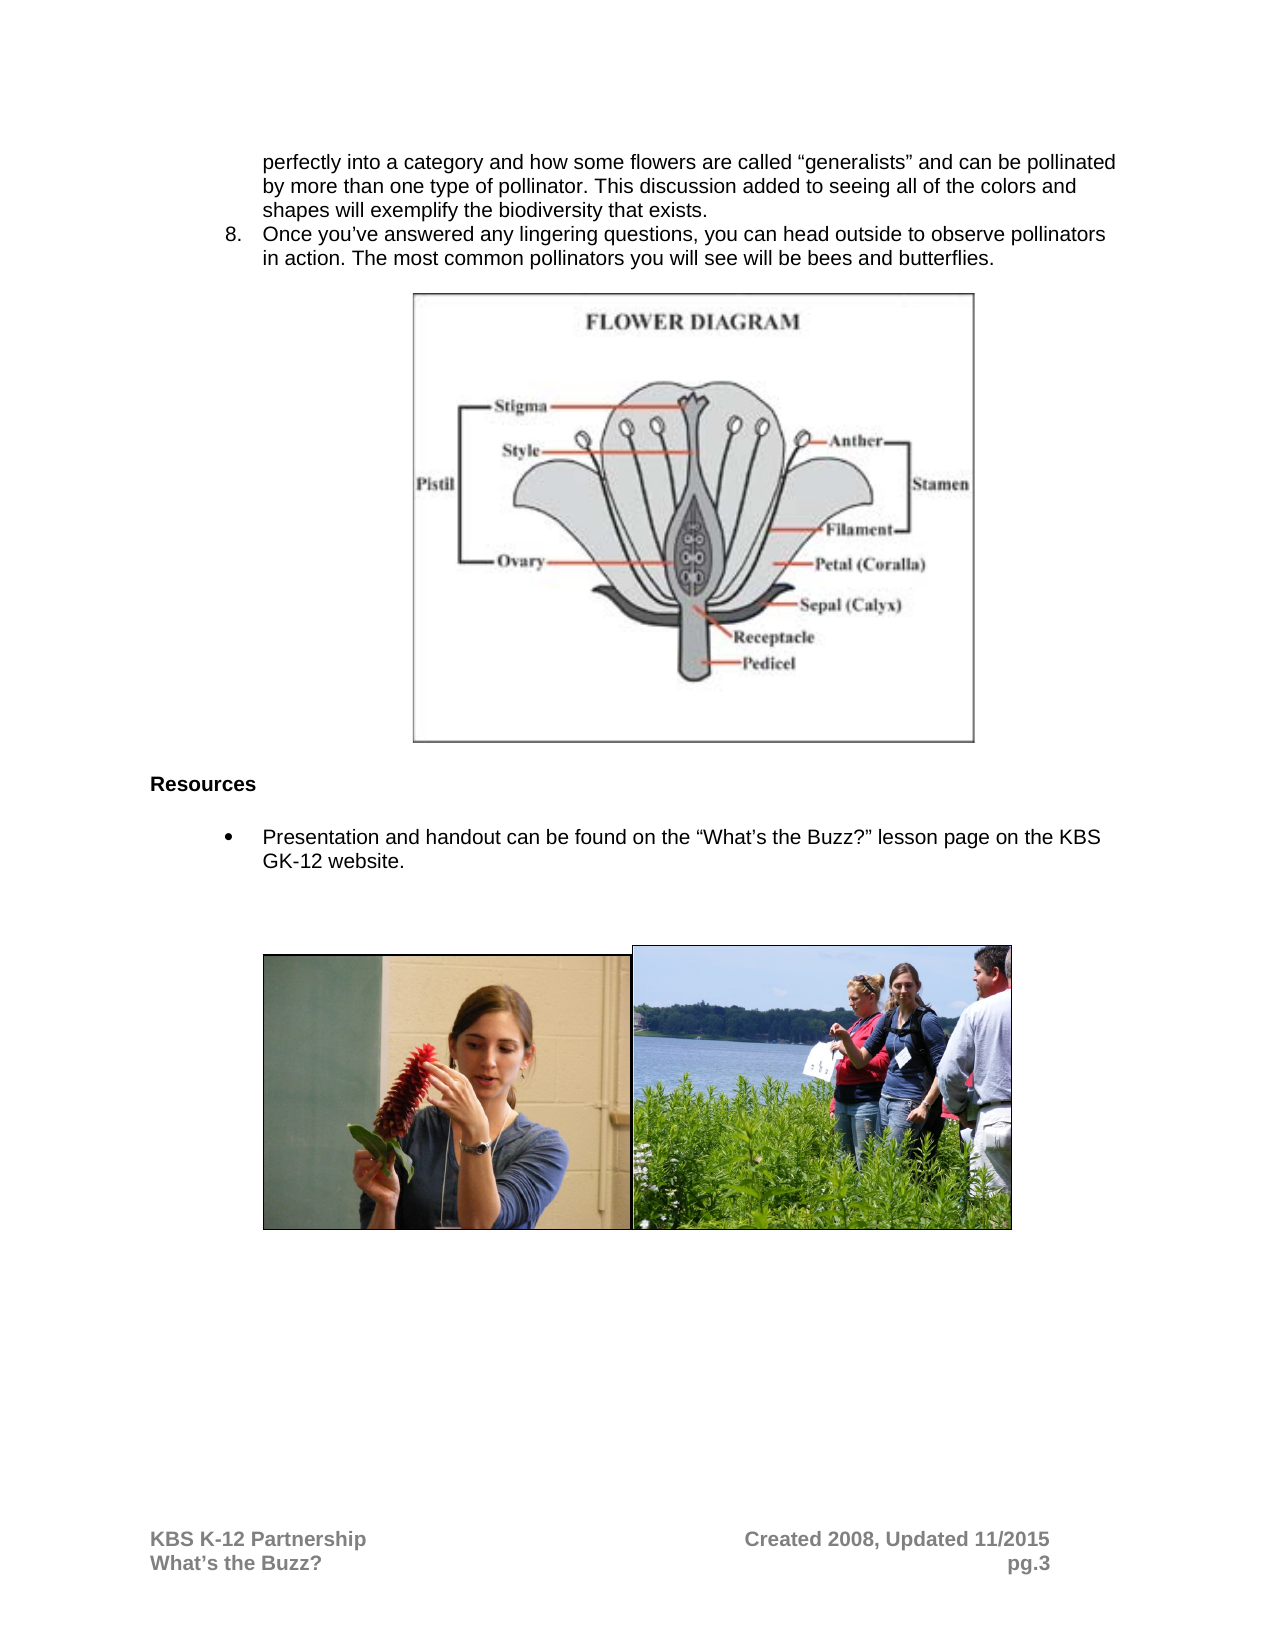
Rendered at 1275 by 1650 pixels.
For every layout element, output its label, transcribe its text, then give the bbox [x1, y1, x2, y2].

text Resources [150, 771, 1125, 795]
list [225, 150, 1125, 222]
list Once you’ve answered any lingering questions, you can head outside to observe pollinators in action. The most common pollinators you will see will be bees and butterflies. [225, 222, 1125, 270]
picture [412, 293, 975, 743]
list Presentation and handout can be found on the “What’s the Buzz?” lesson page on the KBS GK-12 website. [225, 824, 1125, 873]
picture [264, 956, 630, 1229]
picture [633, 946, 1011, 1229]
